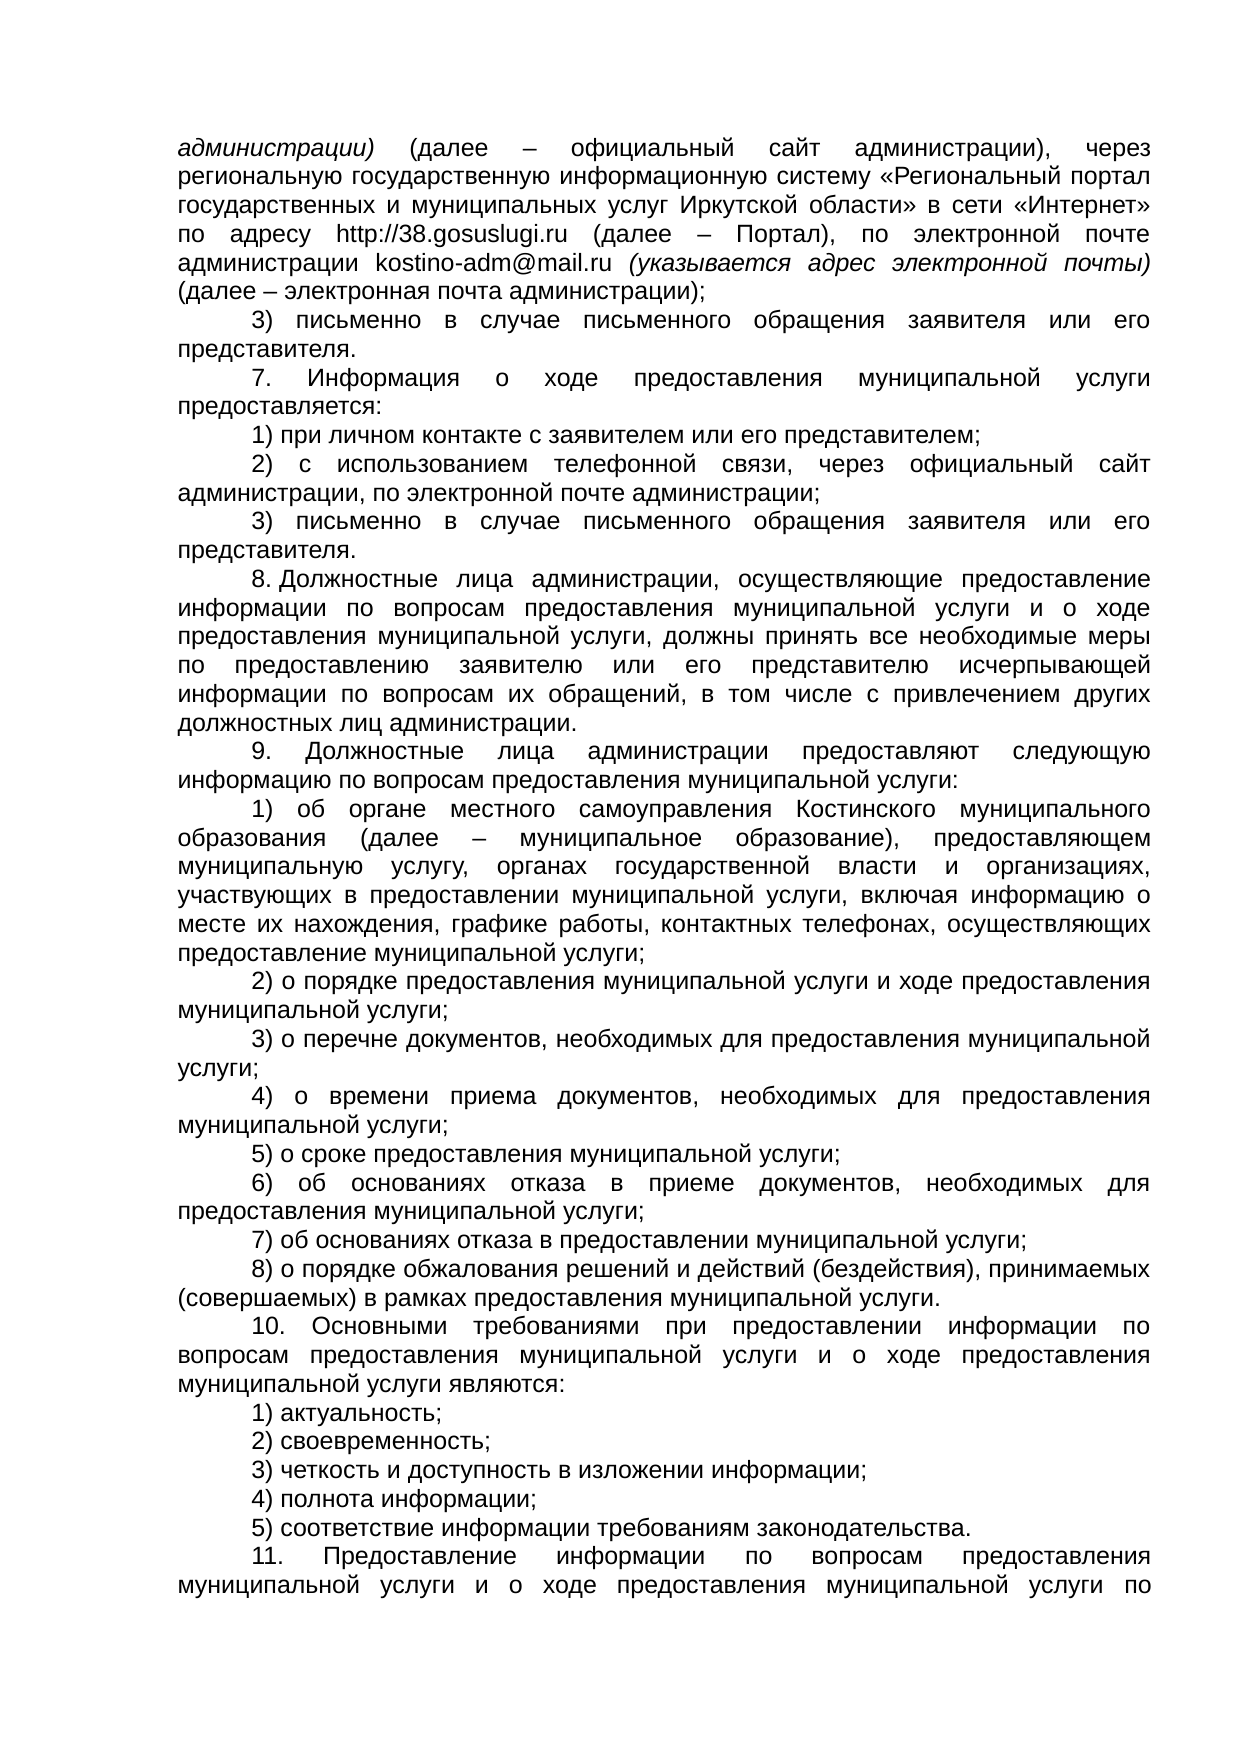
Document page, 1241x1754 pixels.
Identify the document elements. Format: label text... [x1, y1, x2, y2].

text 5) о сроке предоставления муниципальной услуги; [177, 1139, 1152, 1167]
text 7. Информация о ходе предоставления муниципальной услуги предоставляется: [177, 362, 1152, 420]
text 5) соответствие информации требованиям законодательства. [177, 1512, 1152, 1541]
text 4) полнота информации; [177, 1484, 1152, 1512]
text 2) о порядке предоставления муниципальной услуги и ходе предоставления муниципальной услуги; [177, 966, 1152, 1024]
text 6) об основаниях отказа в приеме документов, необходимых для предоставления муниципальной услуги; [177, 1167, 1152, 1225]
text 3) четкость и доступность в изложении информации; [177, 1455, 1152, 1484]
text 3) письменно в случае письменного обращения заявителя или его представителя. [177, 506, 1152, 564]
text 8. Должностные лица администрации, осуществляющие предоставление информации по вопросам предоставления муниципальной услуги и о ходе предоставления муниципальной услуги, должны принять все необходимые меры по предоставлению заявителю или его представителю исчерпывающей информации по вопросам их обращений, в том числе с привлечением других должностных лиц администрации. [177, 564, 1152, 736]
text 3) письменно в случае письменного обращения заявителя или его представителя. [177, 305, 1152, 362]
text 8) о порядке обжалования решений и действий (бездействия), принимаемых (совершаемых) в рамках предоставления муниципальной услуги. [177, 1254, 1152, 1311]
text 4) о времени приема документов, необходимых для предоставления муниципальной услуги; [177, 1081, 1152, 1139]
text 1) при личном контакте с заявителем или его представителем; [177, 420, 1152, 449]
text 2) своевременность; [177, 1426, 1152, 1455]
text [177, 1541, 1152, 1599]
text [177, 132, 1152, 305]
text 7) об основаниях отказа в предоставлении муниципальной услуги; [177, 1225, 1152, 1254]
text 1) актуальность; [177, 1397, 1152, 1426]
text 2) с использованием телефонной связи, через официальный сайт администрации, по электронной почте администрации; [177, 449, 1152, 506]
text 10. Основными требованиями при предоставлении информации по вопросам предоставления муниципальной услуги и о ходе предоставления муниципальной услуги являются: [177, 1311, 1152, 1397]
text 3) о перечне документов, необходимых для предоставления муниципальной услуги; [177, 1024, 1152, 1081]
text 9. Должностные лица администрации предоставляют следующую информацию по вопросам предоставления муниципальной услуги: [177, 736, 1152, 794]
text 1) об органе местного самоуправления Костинского муниципального образования (далее – муниципальное образование), предоставляющем муниципальную услугу, органах государственной власти и организациях, участвующих в предоставлении муниципальной услуги, включая информацию о месте их нахождения, графике работы, контактных телефонах, осуществляющих предоставление муниципальной услуги; [177, 794, 1152, 966]
